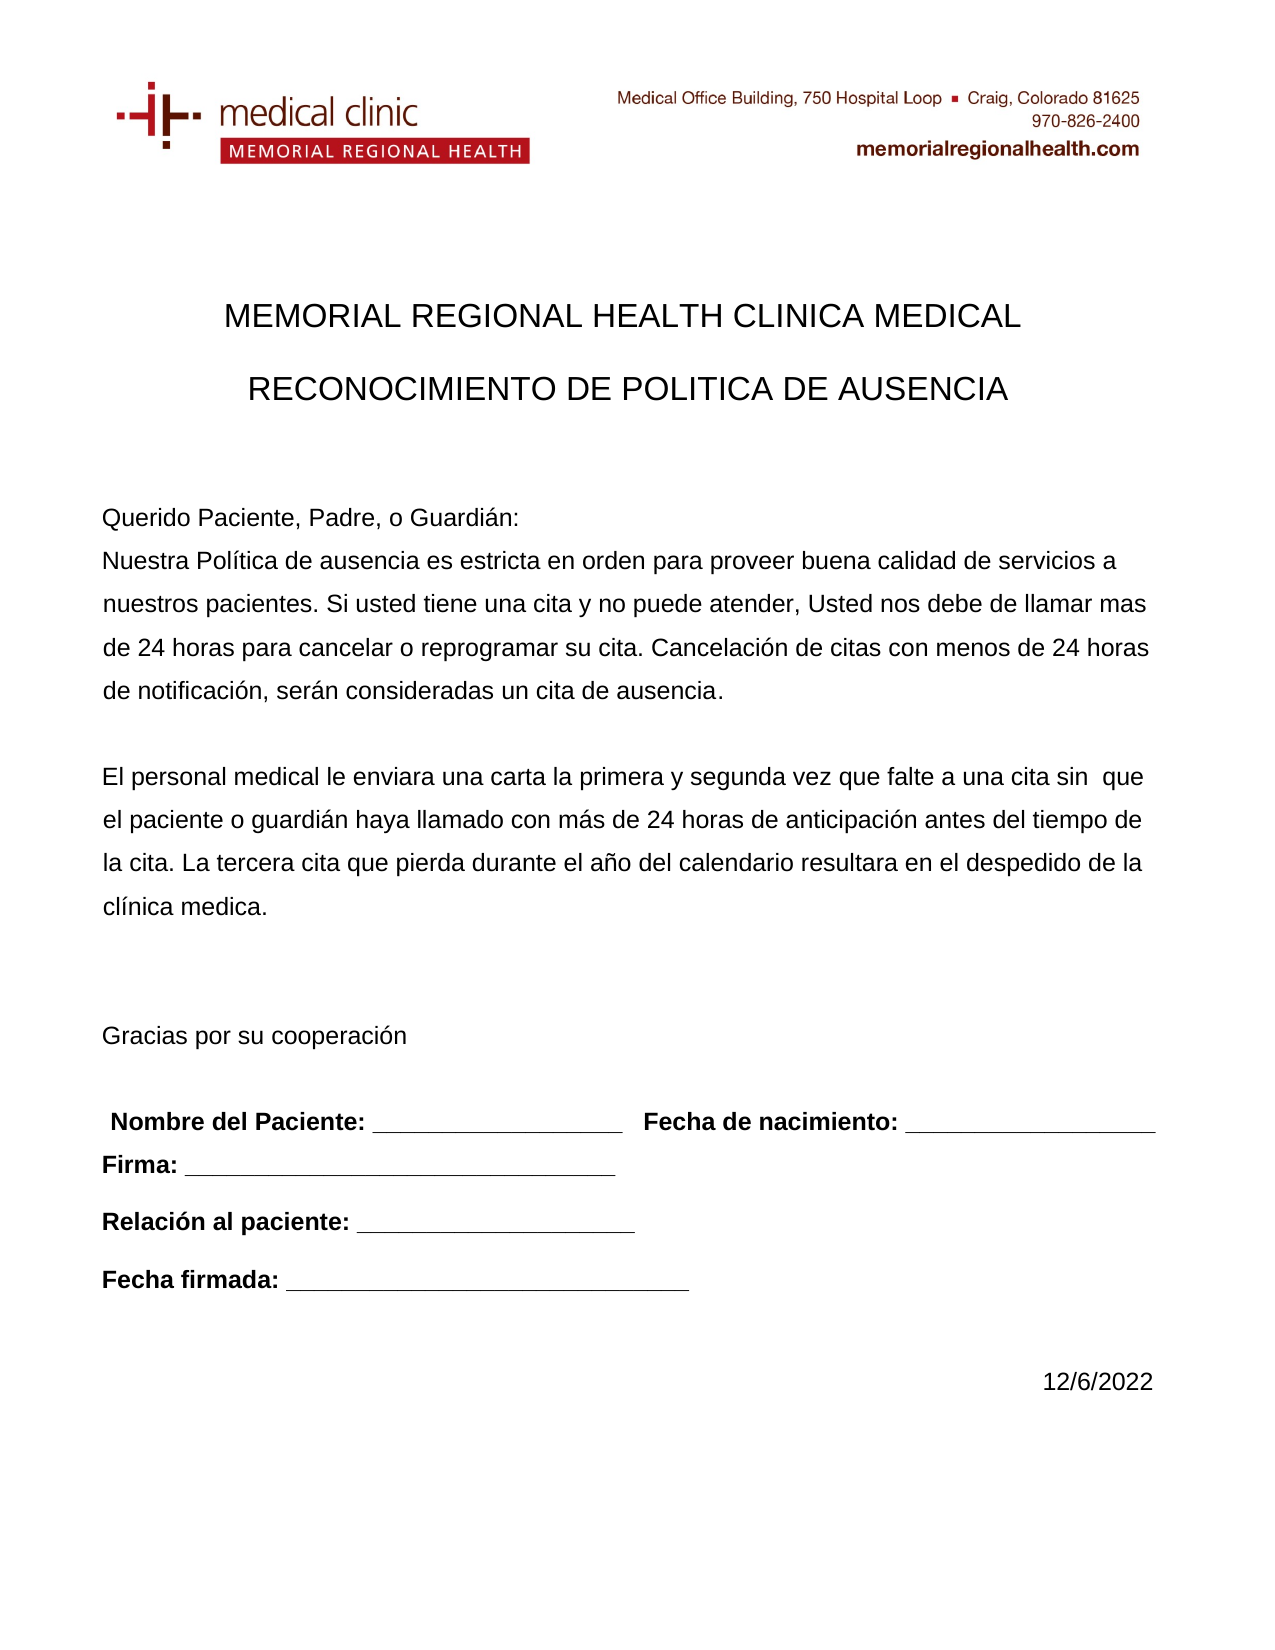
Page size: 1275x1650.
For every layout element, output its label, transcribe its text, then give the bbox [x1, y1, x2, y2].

text El personal medical le enviara una carta la primera y segunda vez que falte a una cita sin que el paciente o guardián haya llamado con más de 24 horas de anticipación antes del tiempo de la cita. La tercera cita que pierda durante el año del calendario resultara en el despedido de la clínica medica. [102, 762, 1155, 920]
text RECONOCIMIENTO DE POLITICA DE AUSENCIA [103, 368, 1153, 407]
text Querido Paciente, Padre, o Guardián: [102, 503, 1155, 532]
text Nombre del Paciente: __________________ Fecha de nacimiento: __________________ [103, 1107, 1159, 1136]
text Relación al paciente: ____________________ [102, 1207, 1159, 1236]
text MEMORIAL REGIONAL HEALTH CLINICA MEDICAL [103, 296, 1159, 334]
text Firma: _______________________________ [102, 1150, 1159, 1179]
text 12/6/2022 [103, 1367, 1153, 1395]
text Fecha firmada: _____________________________ [102, 1265, 1159, 1293]
picture [108, 65, 1159, 197]
text Nuestra Política de ausencia es estricta en orden para proveer buena calidad de servicios a nuestros pacientes. Si usted tiene una cita y no puede atender, Usted nos debe de llamar mas de 24 horas para cancelar o reprogramar su cita. Cancelación de citas con menos de 24 horas de notificación, serán consideradas un cita de ausencia. [102, 546, 1155, 704]
text Gracias por su cooperación [102, 1021, 1155, 1050]
